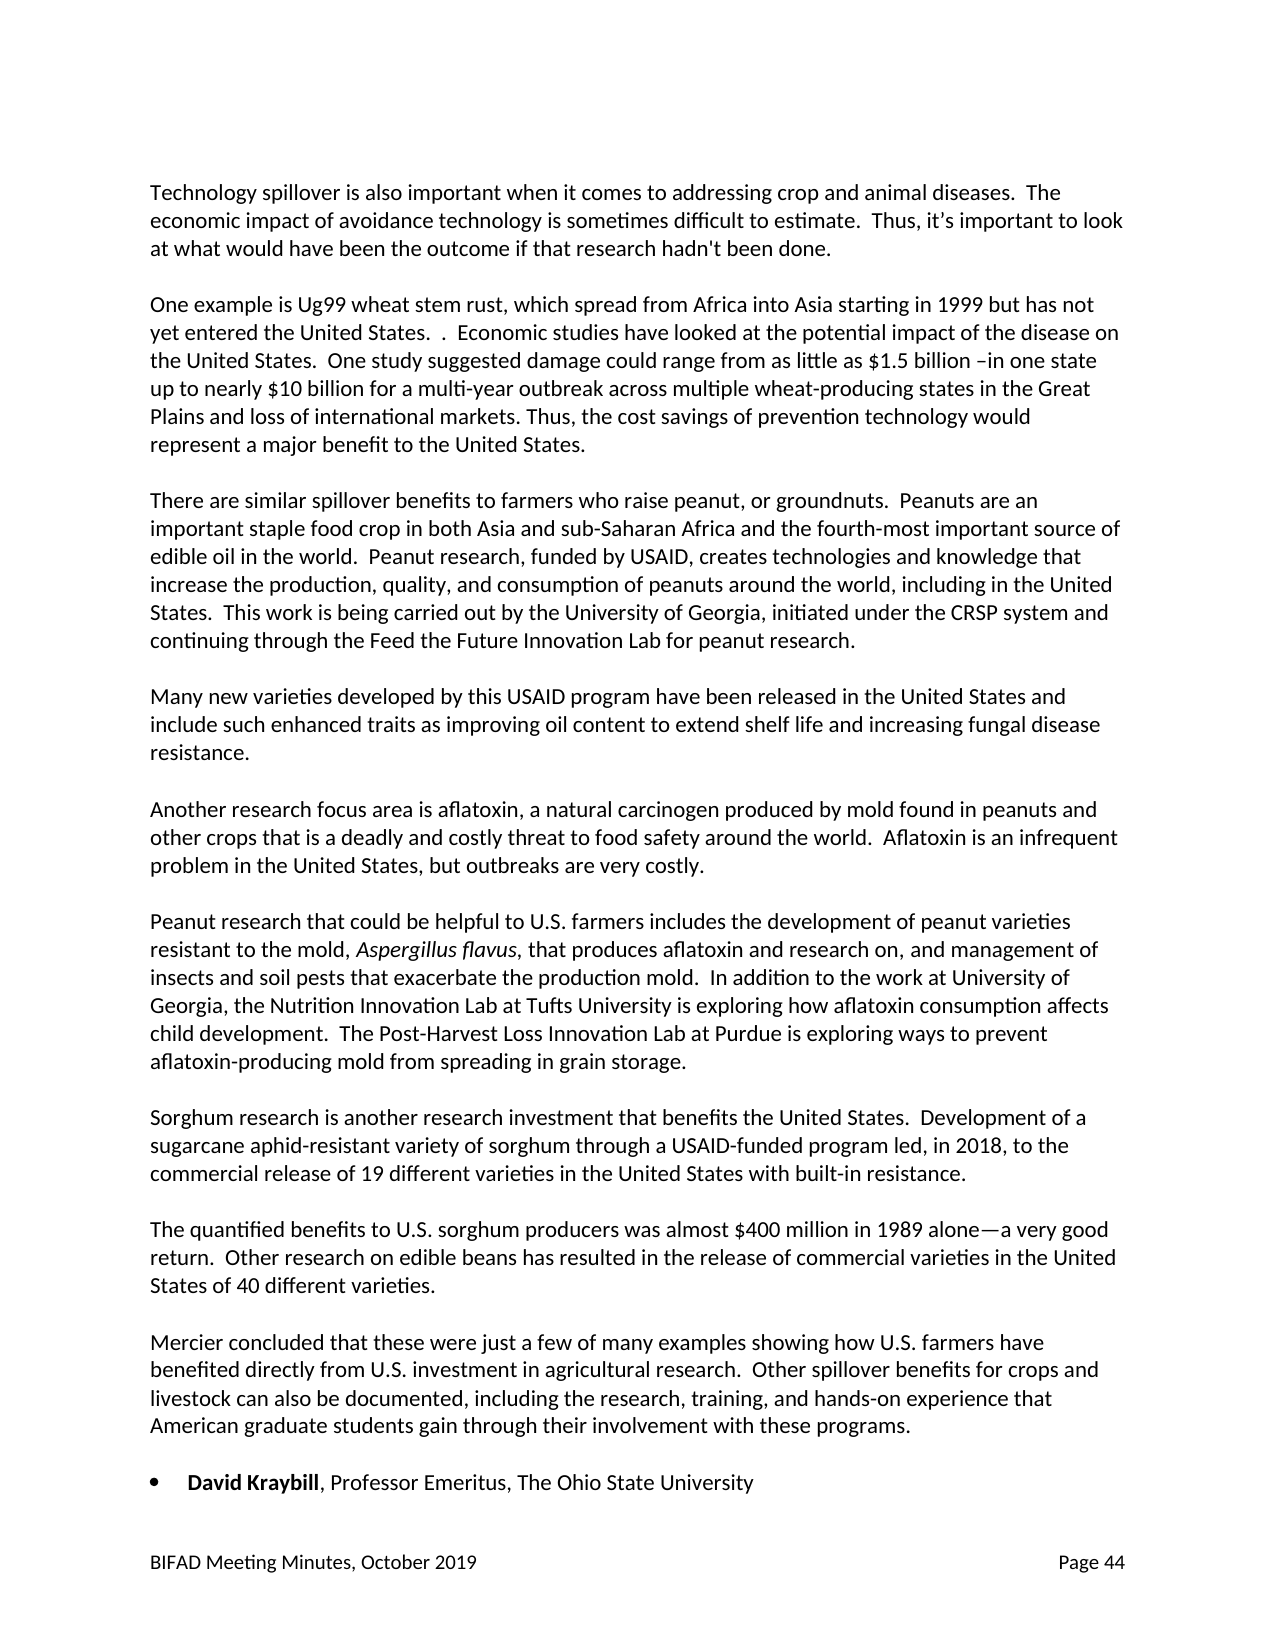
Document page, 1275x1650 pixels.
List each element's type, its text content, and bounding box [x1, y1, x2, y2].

text Peanut research that could be helpful to U.S. farmers includes the development of peanut varieties resistant to the mold, Aspergillus flavus, that produces aflatoxin and research on, and management of insects and soil pests that exacerbate the production mold. In addition to the work at University of Georgia, the Nutrition Innovation Lab at Tufts University is exploring how aflatoxin consumption affects child development. The Post-Harvest Loss Innovation Lab at Purdue is exploring ways to prevent aflatoxin-producing mold from spreading in grain storage. [150, 907, 1125, 1075]
text Another research focus area is aflatoxin, a natural carcinogen produced by mold found in peanuts and other crops that is a deadly and costly threat to food safety around the world. Aflatoxin is an infrequent problem in the United States, but outbreaks are very costly. [150, 795, 1125, 879]
text The quantified benefits to U.S. sorghum producers was almost $400 million in 1989 alone—a very good return. Other research on edible beans has resulted in the release of commercial varieties in the United States of 40 different varieties. [150, 1216, 1125, 1299]
text Technology spillover is also important when it comes to addressing crop and animal diseases. The economic impact of avoidance technology is sometimes difficult to estimate. Thus, it’s important to look at what would have been the outcome if that research hadn't been done. [150, 178, 1125, 262]
list David Kraybill, Professor Emeritus, The Ohio State University [150, 1468, 1125, 1496]
text Mercier concluded that these were just a few of many examples showing how U.S. farmers have benefited directly from U.S. investment in agricultural research. Other spillover benefits for crops and livestock can also be documented, including the research, training, and hands-on experience that American graduate students gain through their involvement with these programs. [150, 1328, 1125, 1440]
text Many new varieties developed by this USAID program have been released in the United States and include such enhanced traits as improving oil content to extend shelf life and increasing fungal disease resistance. [150, 682, 1125, 766]
text One example is Ug99 wheat stem rust, which spread from Africa into Asia starting in 1999 but has not yet entered the United States. . Economic studies have looked at the potential impact of the disease on the United States. One study suggested damage could range from as little as $1.5 billion –in one state up to nearly $10 billion for a multi-year outbreak across multiple wheat-producing states in the Great Plains and loss of international markets. Thus, the cost savings of prevention technology would represent a major benefit to the United States. [150, 290, 1125, 458]
text There are similar spillover benefits to farmers who raise peanut, or groundnuts. Peanuts are an important staple food crop in both Asia and sub-Saharan Africa and the fourth-most important source of edible oil in the world. Peanut research, funded by USAID, creates technologies and knowledge that increase the production, quality, and consumption of peanuts around the world, including in the United States. This work is being carried out by the University of Georgia, initiated under the CRSP system and continuing through the Feed the Future Innovation Lab for peanut research. [150, 486, 1125, 654]
text Sorghum research is another research investment that benefits the United States. Development of a sugarcane aphid-resistant variety of sorghum through a USAID-funded program led, in 2018, to the commercial release of 19 different varieties in the United States with built-in resistance. [150, 1103, 1125, 1187]
